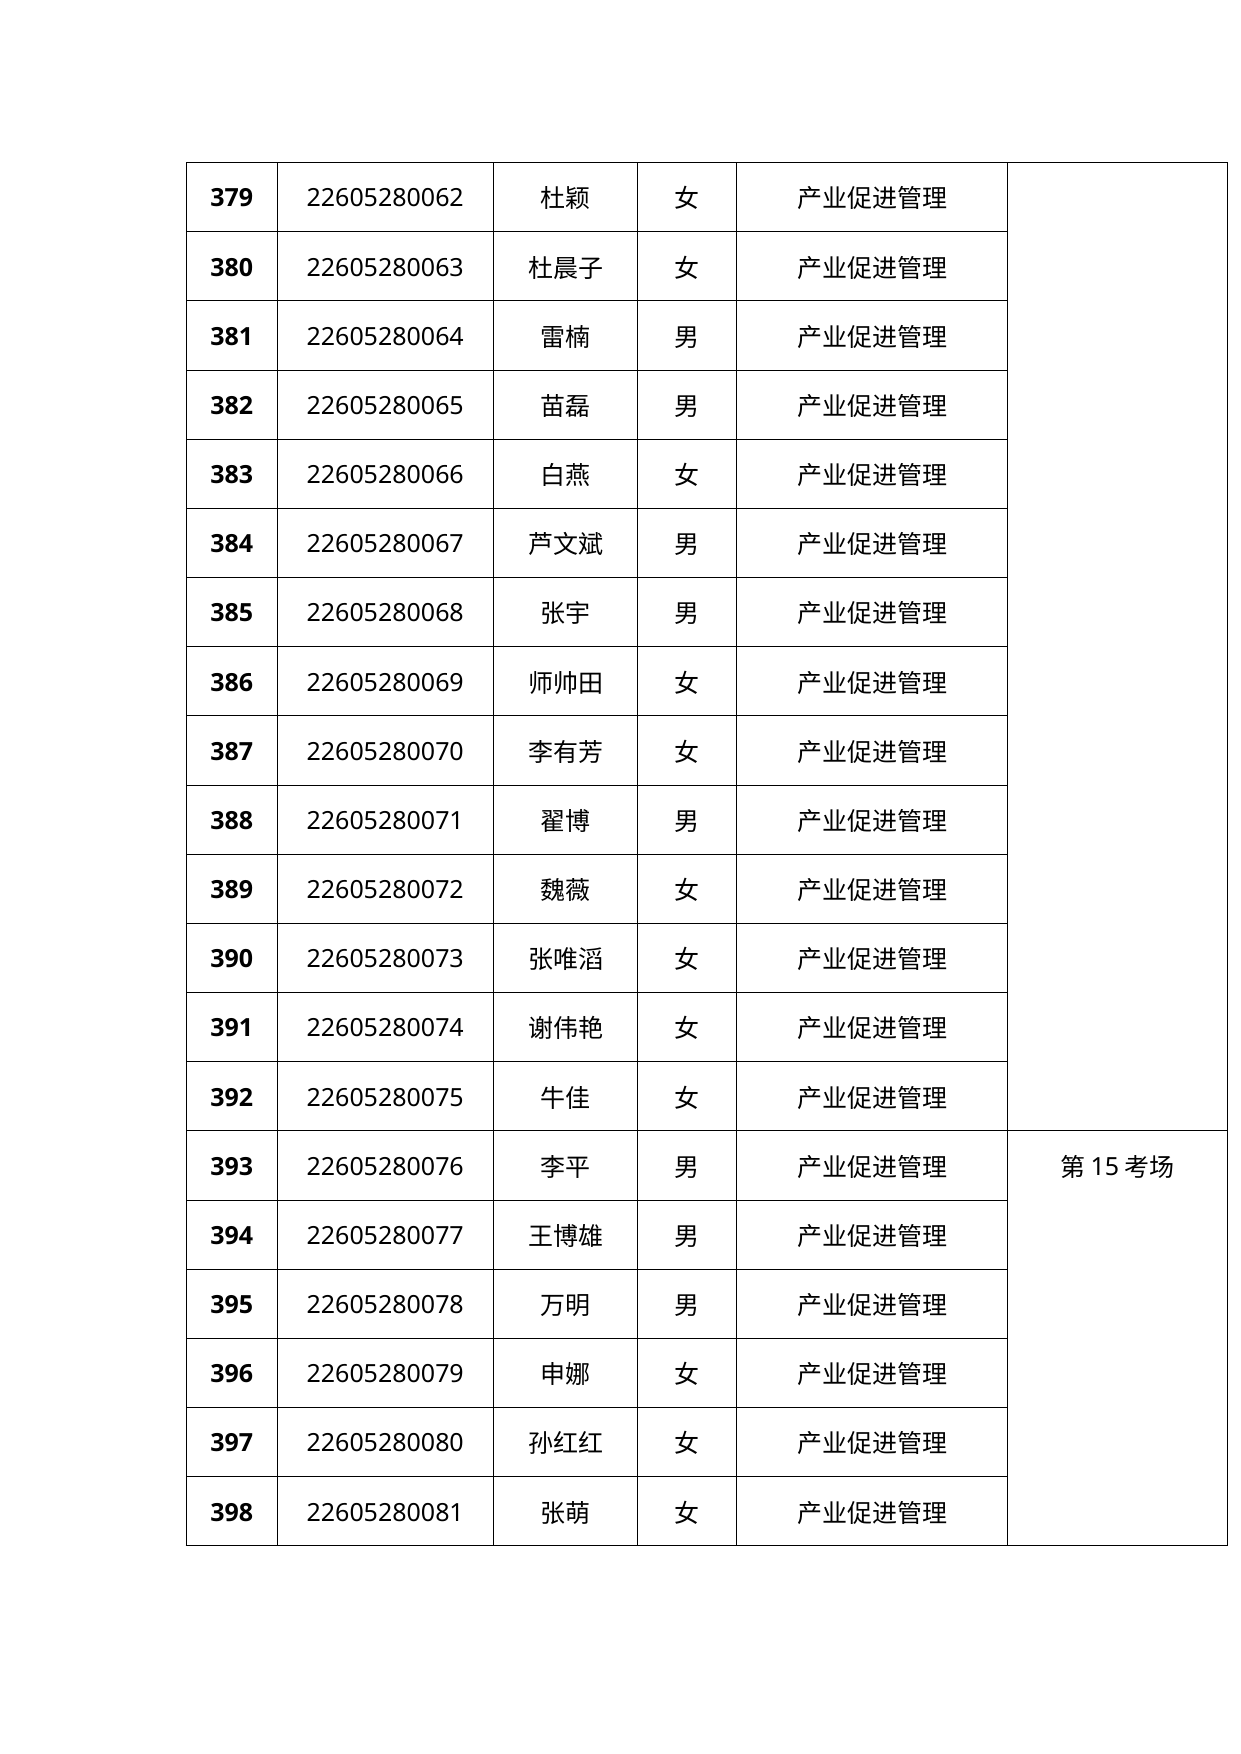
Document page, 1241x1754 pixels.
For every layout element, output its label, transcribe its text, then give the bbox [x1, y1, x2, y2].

table_cell 22605280079 [278, 1339, 493, 1407]
table_cell 孙红红 [494, 1408, 637, 1476]
table_cell 王博雄 [494, 1201, 637, 1269]
table_cell 女 [638, 1339, 736, 1407]
table_cell 申娜 [494, 1339, 637, 1407]
table_cell 384 [187, 509, 277, 577]
table_cell 女 [638, 647, 736, 715]
table_cell 产业促进管理 [737, 1477, 1007, 1545]
table_cell 391 [187, 993, 277, 1061]
table_cell 牛佳 [494, 1062, 637, 1130]
table_cell 379 [187, 163, 277, 231]
table_cell 22605280071 [278, 786, 493, 854]
table_cell 产业促进管理 [737, 440, 1007, 508]
table_cell 386 [187, 647, 277, 715]
table_cell 产业促进管理 [737, 855, 1007, 923]
table_cell 398 [187, 1477, 277, 1545]
table_cell 393 [187, 1131, 277, 1199]
table_cell 389 [187, 855, 277, 923]
table_cell 万明 [494, 1270, 637, 1338]
table_cell 388 [187, 786, 277, 854]
table_cell 22605280063 [278, 232, 493, 300]
table_cell 22605280070 [278, 716, 493, 784]
table_cell 22605280080 [278, 1408, 493, 1476]
table_cell 产业促进管理 [737, 716, 1007, 784]
table_cell 苗磊 [494, 371, 637, 439]
table_cell 男 [638, 786, 736, 854]
table_cell 产业促进管理 [737, 163, 1007, 231]
table_cell 392 [187, 1062, 277, 1130]
table_cell 22605280073 [278, 924, 493, 992]
table_cell 女 [638, 716, 736, 784]
table_cell 产业促进管理 [737, 993, 1007, 1061]
table_cell 男 [638, 578, 736, 646]
table_cell 390 [187, 924, 277, 992]
table_cell 22605280077 [278, 1201, 493, 1269]
table_cell 男 [638, 371, 736, 439]
table_cell 师帅田 [494, 647, 637, 715]
table_cell 魏薇 [494, 855, 637, 923]
table_cell 387 [187, 716, 277, 784]
table_cell 381 [187, 301, 277, 369]
table_cell 女 [638, 1408, 736, 1476]
table_cell 男 [638, 1201, 736, 1269]
table_cell 白燕 [494, 440, 637, 508]
table_cell 产业促进管理 [737, 924, 1007, 992]
table_cell 女 [638, 924, 736, 992]
table_cell 22605280066 [278, 440, 493, 508]
table_cell 女 [638, 1477, 736, 1545]
table_cell 22605280062 [278, 163, 493, 231]
table_cell 女 [638, 855, 736, 923]
table_cell 396 [187, 1339, 277, 1407]
table_cell 产业促进管理 [737, 301, 1007, 369]
table_cell 杜颖 [494, 163, 637, 231]
table_cell 男 [638, 1270, 736, 1338]
table_cell 22605280072 [278, 855, 493, 923]
table_cell 22605280076 [278, 1131, 493, 1199]
table_cell 产业促进管理 [737, 1408, 1007, 1476]
table_cell 产业促进管理 [737, 1131, 1007, 1199]
table_cell 女 [638, 993, 736, 1061]
table_cell 李平 [494, 1131, 637, 1199]
table_cell 产业促进管理 [737, 509, 1007, 577]
table_cell 张宇 [494, 578, 637, 646]
table_cell 女 [638, 232, 736, 300]
table_cell 张萌 [494, 1477, 637, 1545]
table_cell 产业促进管理 [737, 371, 1007, 439]
table_cell 翟博 [494, 786, 637, 854]
table_cell 22605280078 [278, 1270, 493, 1338]
table_cell 22605280068 [278, 578, 493, 646]
table_cell 杜晨子 [494, 232, 637, 300]
table_cell 22605280081 [278, 1477, 493, 1545]
table_cell 张唯滔 [494, 924, 637, 992]
table_cell 22605280074 [278, 993, 493, 1061]
table_cell 22605280067 [278, 509, 493, 577]
table_cell 女 [638, 1062, 736, 1130]
table_cell 男 [638, 301, 736, 369]
table_cell 芦文斌 [494, 509, 637, 577]
table_cell 395 [187, 1270, 277, 1338]
table_cell 22605280075 [278, 1062, 493, 1130]
table_cell 394 [187, 1201, 277, 1269]
table_cell 385 [187, 578, 277, 646]
table_cell 男 [638, 509, 736, 577]
table_cell 产业促进管理 [737, 578, 1007, 646]
table_cell 22605280069 [278, 647, 493, 715]
table_cell 382 [187, 371, 277, 439]
table_cell 22605280064 [278, 301, 493, 369]
table_cell 第15考场 [1008, 1131, 1227, 1545]
table_cell 产业促进管理 [737, 786, 1007, 854]
table_cell 380 [187, 232, 277, 300]
table_cell 383 [187, 440, 277, 508]
table_cell 22605280065 [278, 371, 493, 439]
table_cell 女 [638, 440, 736, 508]
table_cell 产业促进管理 [737, 232, 1007, 300]
table_cell 男 [638, 1131, 736, 1199]
table_cell 397 [187, 1408, 277, 1476]
table_cell 产业促进管理 [737, 647, 1007, 715]
table_cell 女 [638, 163, 736, 231]
table_cell 产业促进管理 [737, 1062, 1007, 1130]
table_cell 产业促进管理 [737, 1270, 1007, 1338]
table_cell 雷楠 [494, 301, 637, 369]
table_cell 产业促进管理 [737, 1339, 1007, 1407]
table_cell 产业促进管理 [737, 1201, 1007, 1269]
table_cell 李有芳 [494, 716, 637, 784]
table_cell 谢伟艳 [494, 993, 637, 1061]
